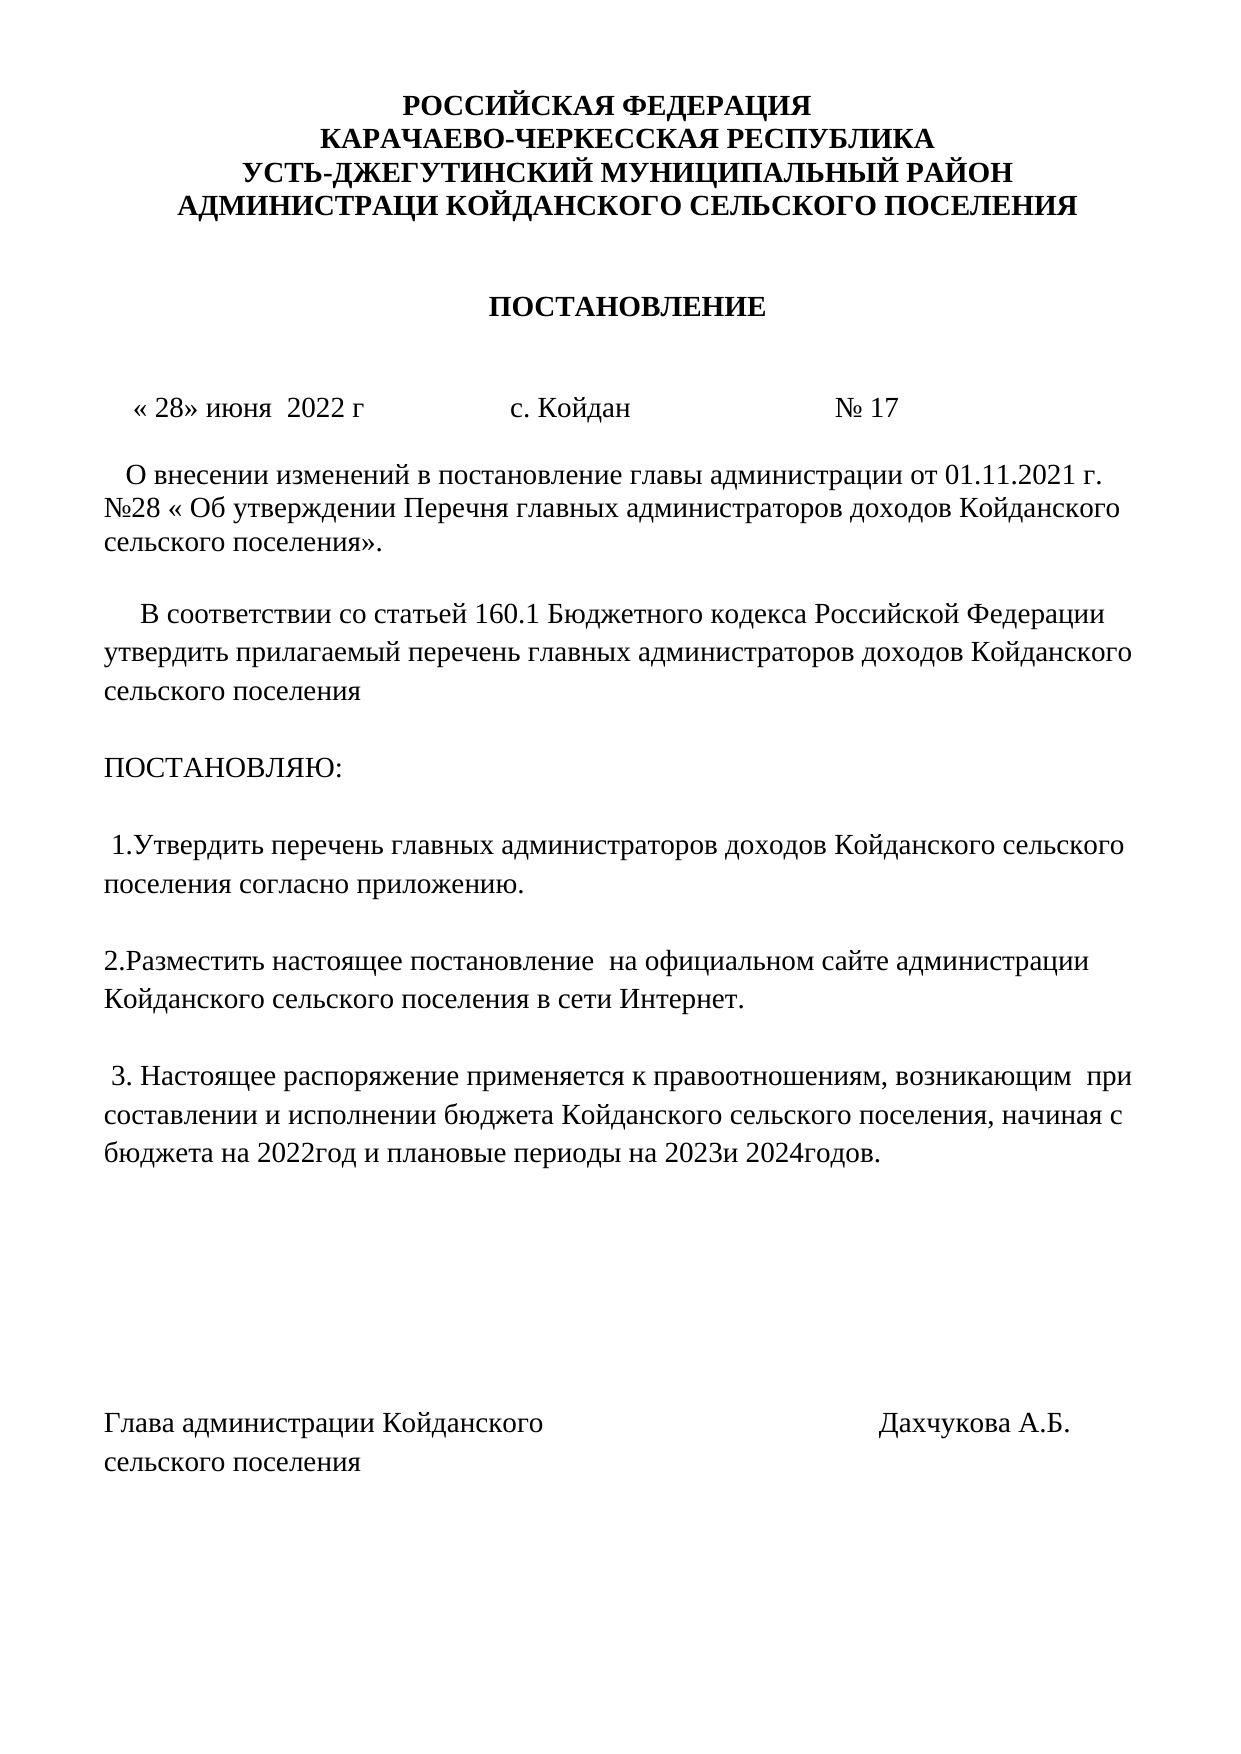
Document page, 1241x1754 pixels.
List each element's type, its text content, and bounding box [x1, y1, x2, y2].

text КАРАЧАЕВО-ЧЕРКЕССКАЯ РЕСПУБЛИКА [103, 121, 1152, 155]
text 3. Настоящее распоряжение применяется к правоотношениям, возникающим при составлении и исполнении бюджета Койданского сельского поселения, начиная с бюджета на 2022год и плановые периоды на 2023и 2024годов. [103, 1058, 1152, 1169]
text АДМИНИСТРАЦИ КОЙДАНСКОГО СЕЛЬСКОГО ПОСЕЛЕНИЯ [103, 188, 1152, 222]
text ПОСТАНОВЛЯЮ: [103, 750, 1152, 784]
text РОССИЙСКАЯ ФЕДЕРАЦИЯ [103, 88, 1152, 121]
text О внесении изменений в постановление главы администрации от 01.11.2021 г. №28 « Об утверждении Перечня главных администраторов доходов Койданского сельского поселения». [103, 457, 1152, 557]
text 1.Утвердить перечень главных администраторов доходов Койданского сельского поселения согласно приложению. [103, 827, 1152, 899]
text сельского поселения [103, 1444, 1152, 1477]
text УСТЬ-ДЖЕГУТИНСКИЙ МУНИЦИПАЛЬНЫЙ РАЙОН [103, 155, 1152, 188]
text ПОСТАНОВЛЕНИЕ [103, 289, 1152, 323]
text 2.Разместить настоящее постановление на официальном сайте администрации Койданского сельского поселения в сети Интернет. [103, 943, 1152, 1015]
text « 28» июня 2022 г с. Койдан № 17 [103, 390, 1152, 423]
text В соответствии со статьей 160.1 Бюджетного кодекса Российской Федерации утвердить прилагаемый перечень главных администраторов доходов Койданского сельского поселения [103, 596, 1152, 707]
text Глава администрации Койданского Дахчукова А.Б. [103, 1405, 1152, 1439]
